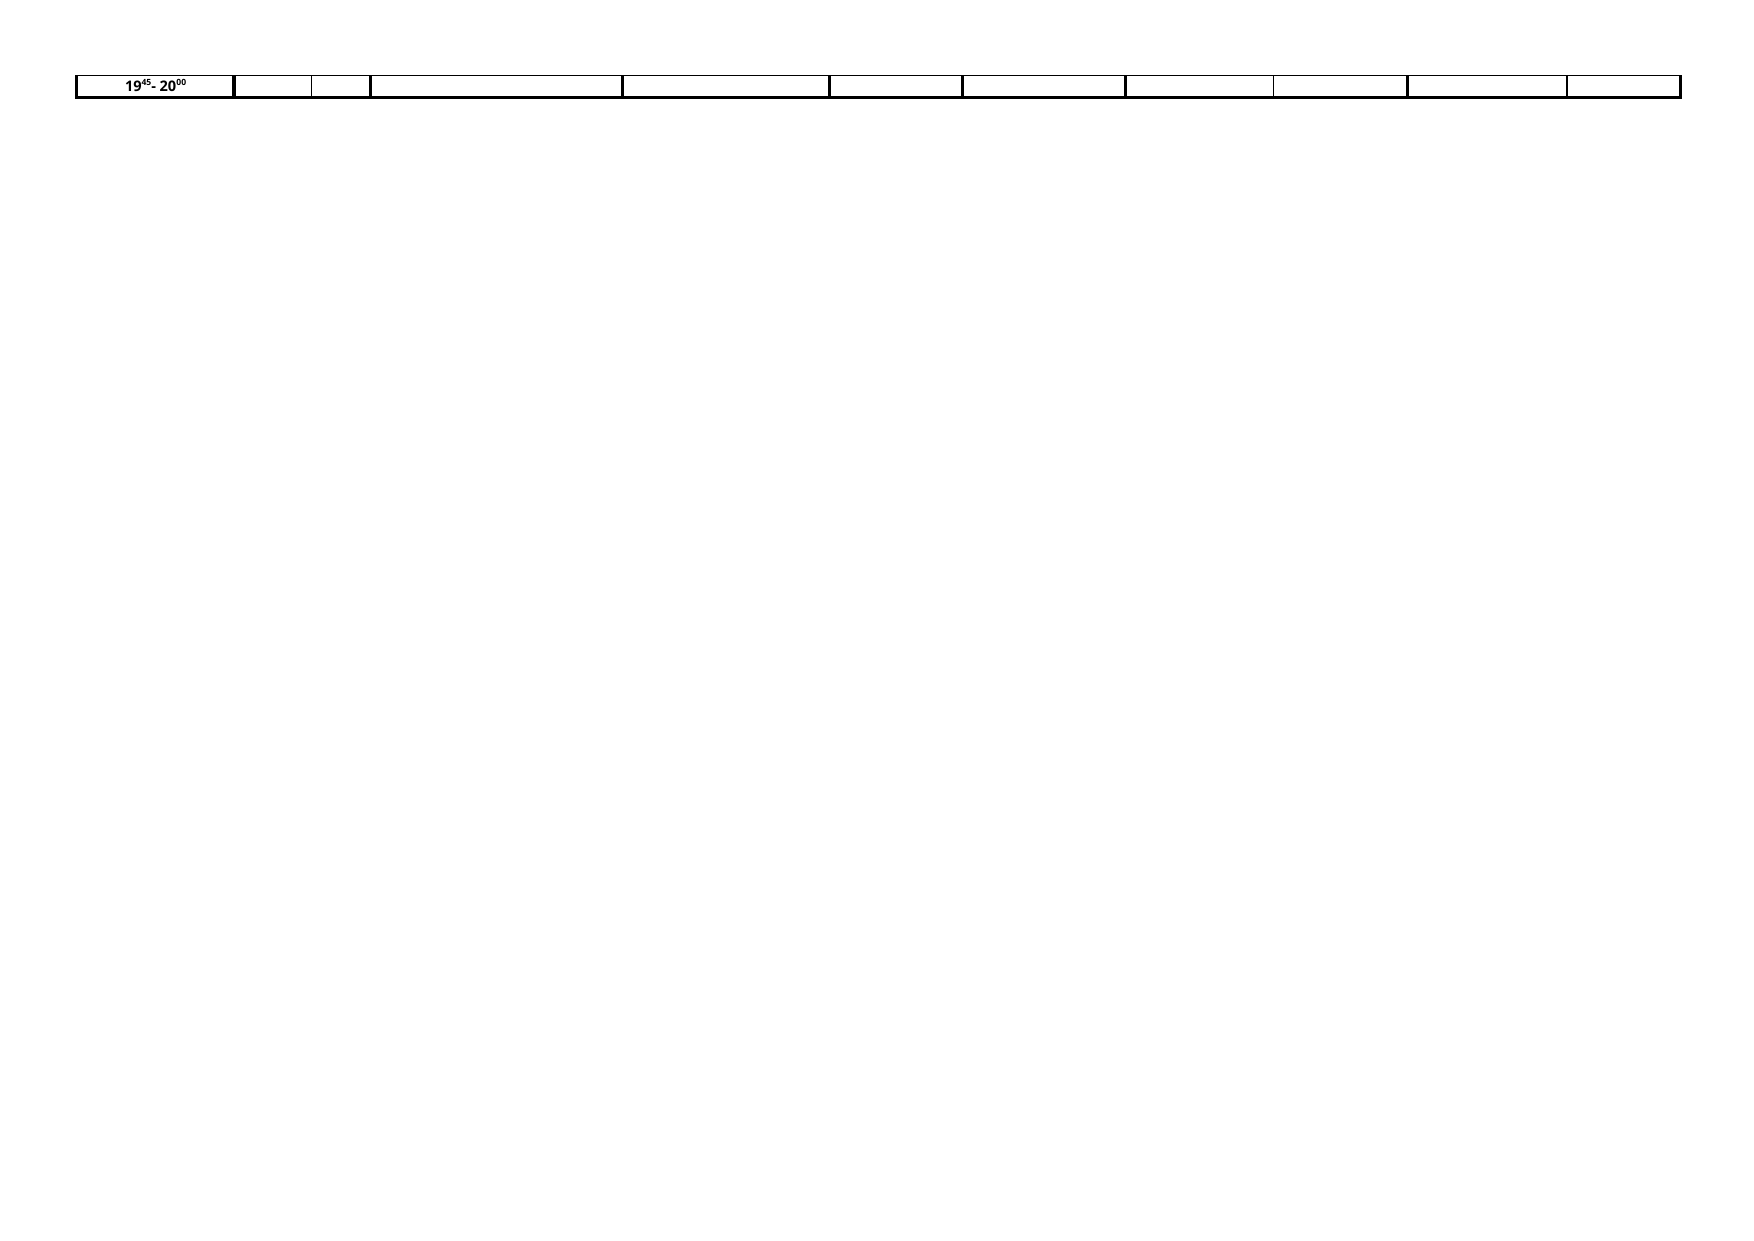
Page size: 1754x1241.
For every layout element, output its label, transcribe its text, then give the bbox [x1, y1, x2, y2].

table_cell [372, 76, 621, 96]
table_cell [1409, 76, 1566, 96]
table_cell [831, 76, 961, 96]
table_cell 1945- 2000 [78, 76, 232, 96]
table_cell [964, 76, 1124, 96]
table_cell [312, 76, 369, 96]
table_cell [1274, 76, 1406, 96]
table_cell [1568, 76, 1679, 96]
table_cell [1127, 76, 1273, 96]
table_cell [624, 76, 828, 96]
table_cell [236, 76, 311, 96]
